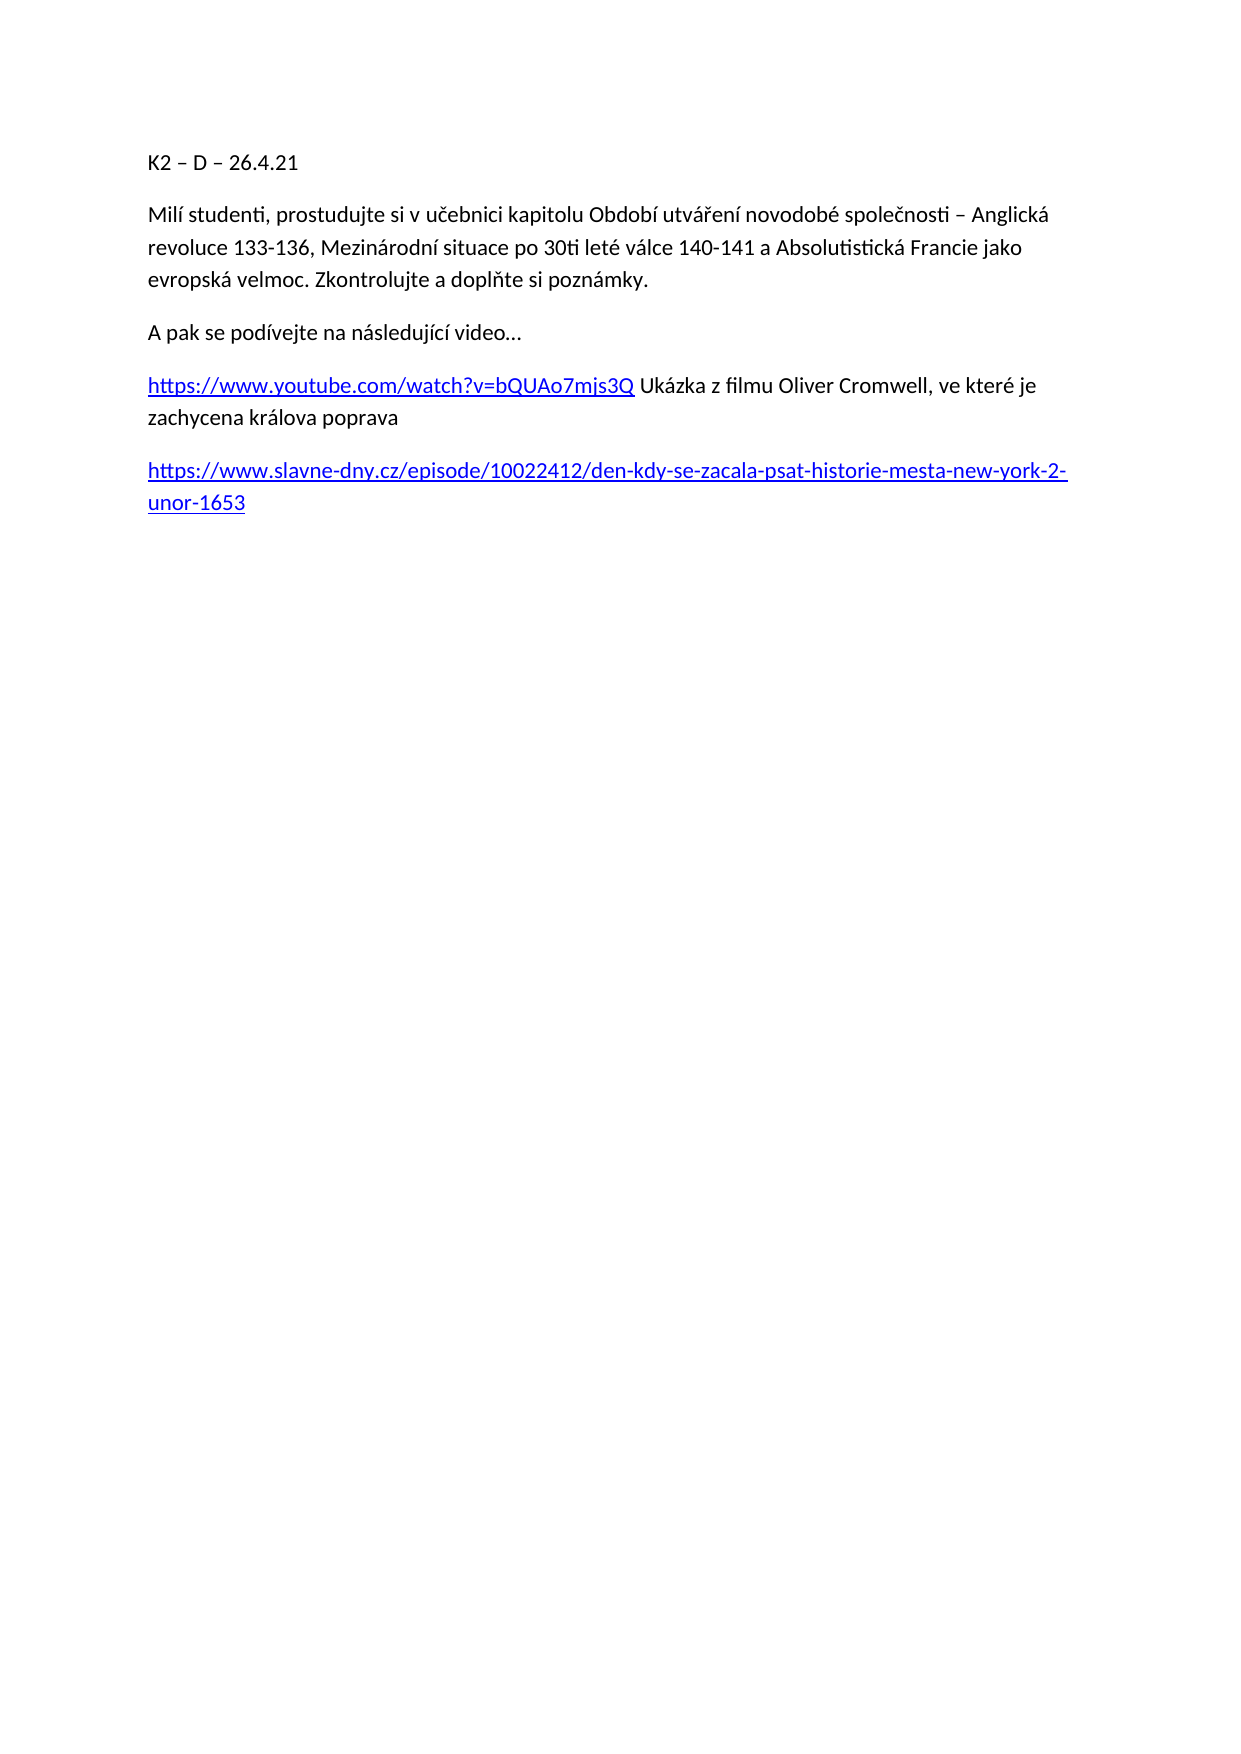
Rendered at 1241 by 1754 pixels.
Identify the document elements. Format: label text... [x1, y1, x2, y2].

text Milí studenti, prostudujte si v učebnici kapitolu Období utváření novodobé společnosti – Anglická revoluce 133-136, Mezinárodní situace po 30ti leté válce 140-141 a Absolutistická Francie jako evropská velmoc. Zkontrolujte a doplňte si poznámky. [148, 201, 1093, 293]
text A pak se podívejte na následující video… [148, 318, 1093, 346]
text K2 – D – 26.4.21 [148, 148, 1093, 176]
text https://www.slavne-dny.cz/episode/10022412/den-kdy-se-zacala-psat-historie-mesta-new-york-2-unor-1653 [148, 456, 1093, 516]
text https://www.youtube.com/watch?v=bQUAo7mjs3Q Ukázka z filmu Oliver Cromwell, ve které je zachycena králova poprava [148, 371, 1093, 431]
